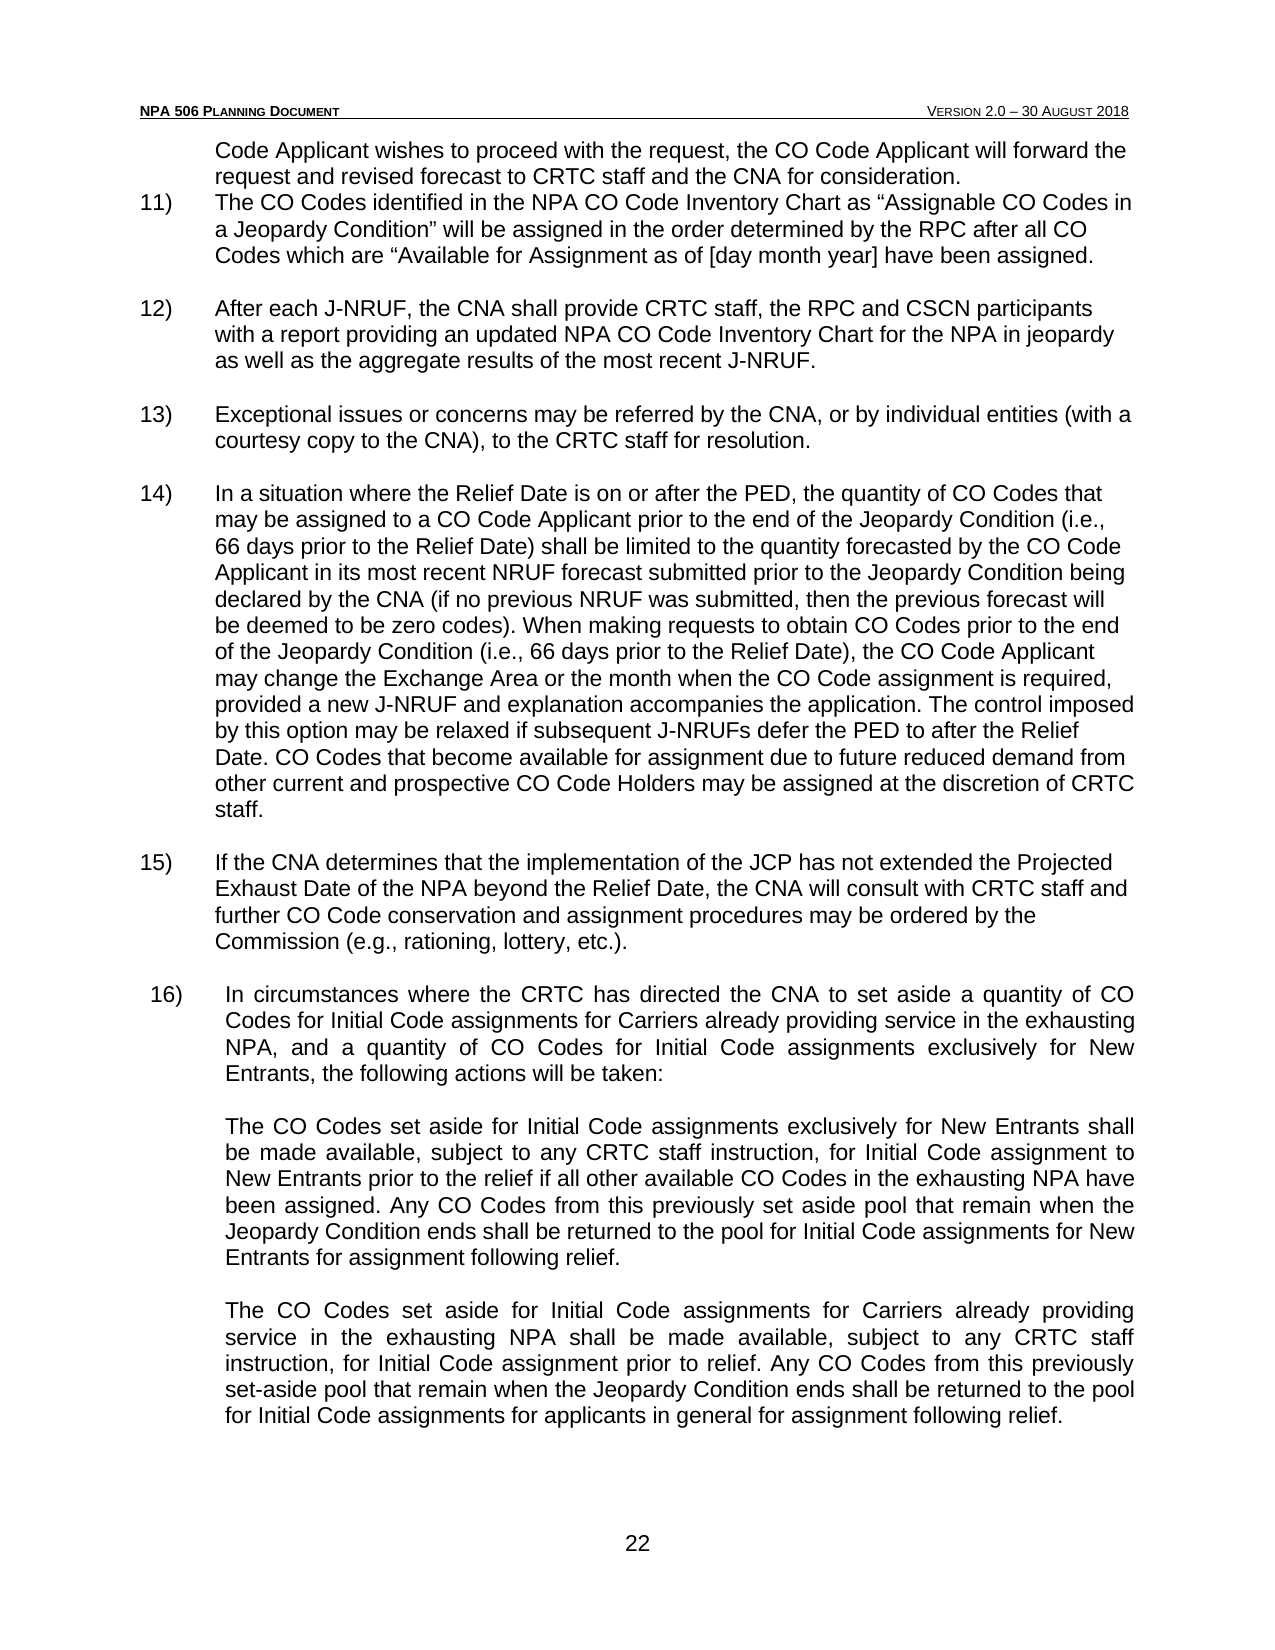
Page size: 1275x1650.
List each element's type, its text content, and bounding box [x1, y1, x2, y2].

list In circumstances where the CRTC has directed the CNA to set aside a quantity of CO Codes for Initial Code assignments for Carriers already providing service in the exhausting NPA, and a quantity of CO Codes for Initial Code assignments exclusively for New Entrants, the following actions will be taken: [150, 981, 1135, 1086]
list After each J-NRUF, the CNA shall provide CRTC staff, the RPC and CSCN participants with a report providing an updated NPA CO Code Inventory Chart for the NPA in jeopardy as well as the aggregate results of the most recent J-NRUF. [139, 295, 1135, 374]
text The CO Codes set aside for Initial Code assignments for Carriers already providing service in the exhausting NPA shall be made available, subject to any CRTC staff instruction, for Initial Code assignment prior to relief. Any CO Codes from this previously set-aside pool that remain when the Jeopardy Condition ends shall be returned to the pool for Initial Code assignments for applicants in general for assignment following relief. [225, 1297, 1135, 1429]
list Exceptional issues or concerns may be referred by the CNA, or by individual entities (with a courtesy copy to the CNA), to the CRTC staff for resolution. [139, 401, 1135, 454]
list The CO Codes identified in the NPA CO Code Inventory Chart as “Assignable CO Codes in a Jeopardy Condition” will be assigned in the order determined by the RPC after all CO Codes which are “Available for Assignment as of [day month year] have been assigned. [139, 189, 1135, 268]
list In a situation where the Relief Date is on or after the PED, the quantity of CO Codes that may be assigned to a CO Code Applicant prior to the end of the Jeopardy Condition (i.e., 66 days prior to the Relief Date) shall be limited to the quantity forecasted by the CO Code Applicant in its most recent NRUF forecast submitted prior to the Jeopardy Condition being declared by the CNA (if no previous NRUF was submitted, then the previous forecast will be deemed to be zero codes). When making requests to obtain CO Codes prior to the end of the Jeopardy Condition (i.e., 66 days prior to the Relief Date), the CO Code Applicant may change the Exchange Area or the month when the CO Code assignment is required, provided a new J-NRUF and explanation accompanies the application. The control imposed by this option may be relaxed if subsequent J-NRUFs defer the PED to after the Relief Date. CO Codes that become available for assignment due to future reduced demand from other current and prospective CO Code Holders may be assigned at the discretion of CRTC staff. [139, 480, 1135, 823]
list If the CNA determines that the implementation of the JCP has not extended the Projected Exhaust Date of the NPA beyond the Relief Date, the CNA will consult with CRTC staff and further CO Code conservation and assignment procedures may be ordered by the Commission (e.g., rationing, lottery, etc.). [139, 849, 1135, 954]
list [139, 137, 1135, 189]
text The CO Codes set aside for Initial Code assignments exclusively for New Entrants shall be made available, subject to any CRTC staff instruction, for Initial Code assignment to New Entrants prior to the relief if all other available CO Codes in the exhausting NPA have been assigned. Any CO Codes from this previously set aside pool that remain when the Jeopardy Condition ends shall be returned to the pool for Initial Code assignments for New Entrants for assignment following relief. [225, 1113, 1135, 1271]
